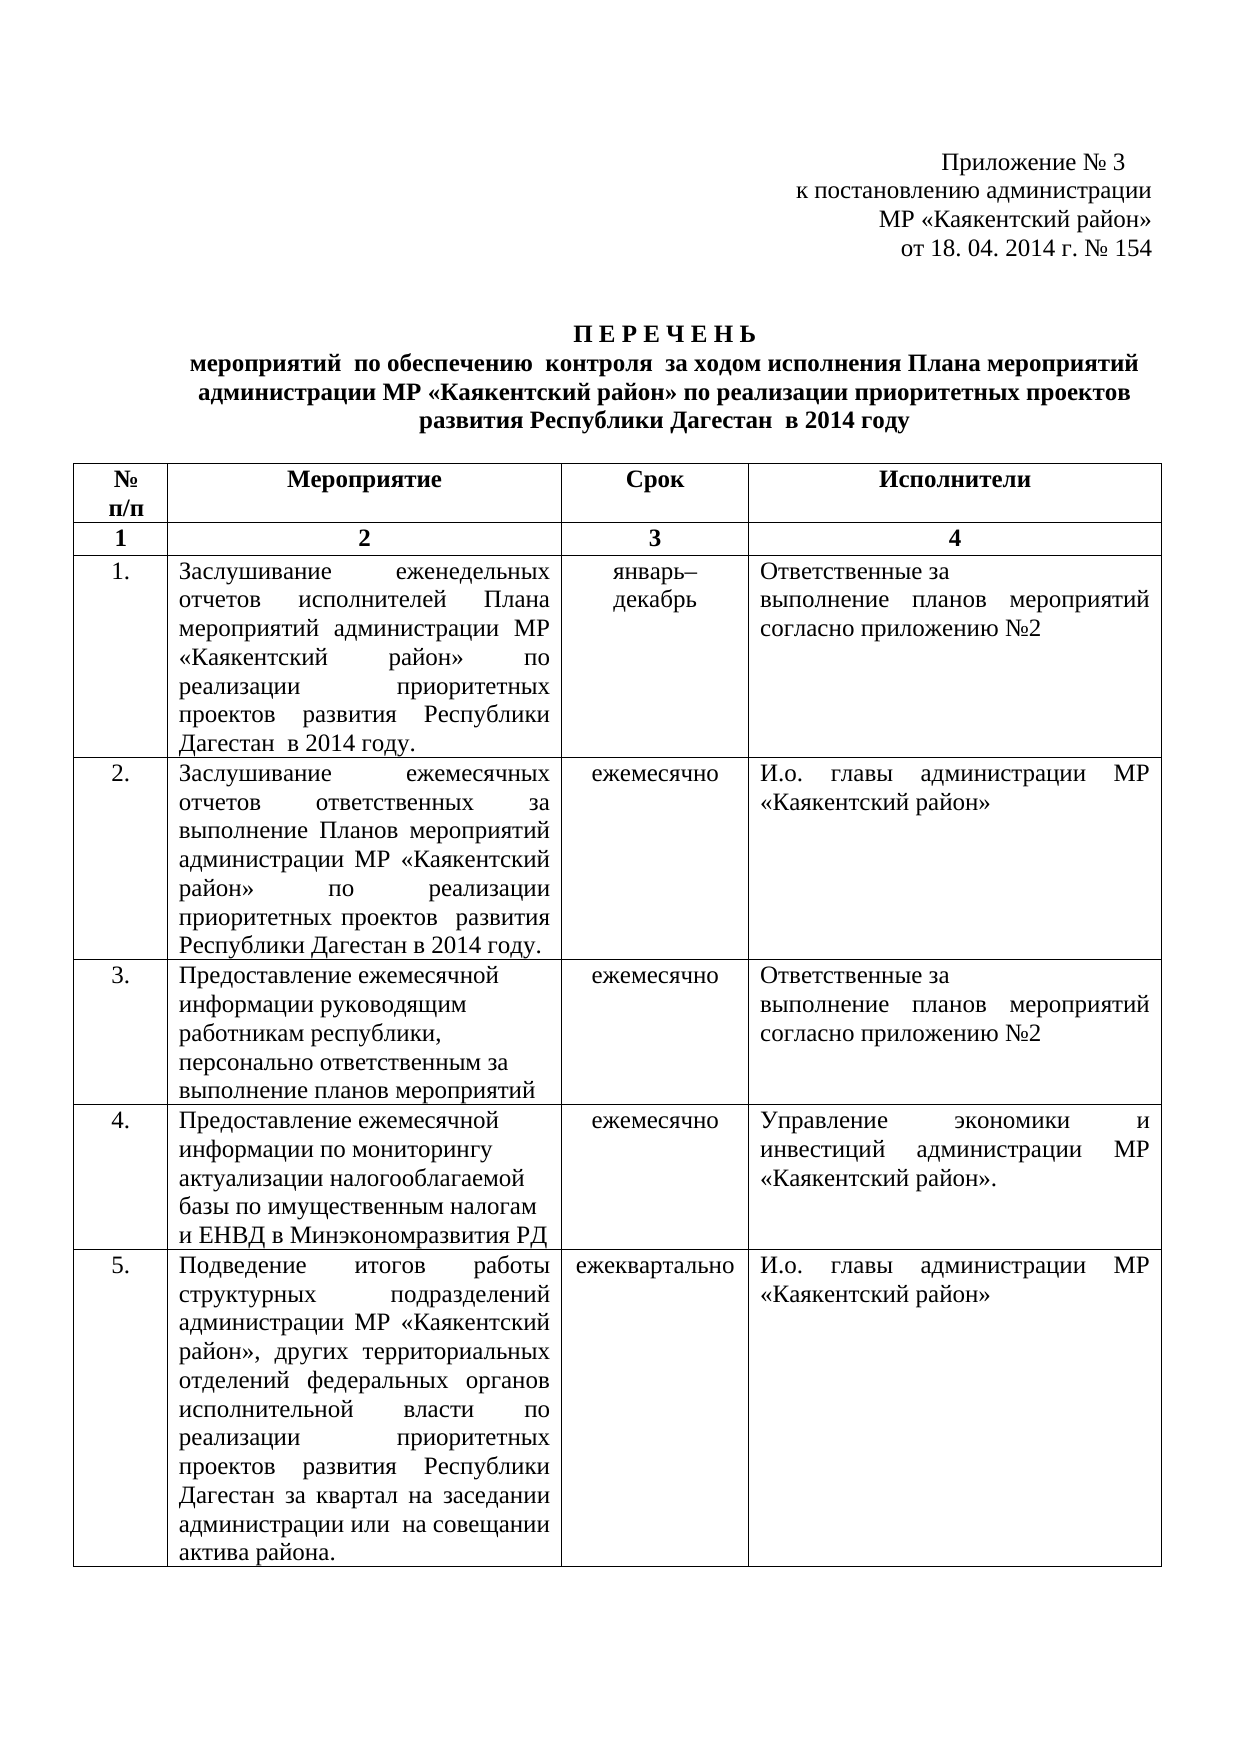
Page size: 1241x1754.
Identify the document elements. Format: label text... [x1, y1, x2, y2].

table_header Срок [562, 464, 748, 522]
text П Е Р Е Ч Е Н Ь [177, 319, 1152, 348]
table_cell И.о. главы администрации МР «Каякентский район» [749, 758, 1161, 959]
text мероприятий по обеспечению контроля за ходом исполнения Плана мероприятий администрации МР «Каякентский район» по реализации приоритетных проектов развития Республики Дагестан в 2014 году [177, 348, 1152, 434]
text к постановлению администрации [177, 176, 1152, 204]
table_cell Ответственные за выполнение планов мероприятий согласно приложению №2 [749, 960, 1161, 1104]
table_cell Управление экономики и инвестиций администрации МР «Каякентский район». [749, 1105, 1161, 1249]
table_cell ежемесячно [562, 1105, 748, 1249]
table_cell 3 [562, 523, 748, 555]
table_cell 3. [74, 960, 167, 1104]
table_header № п/п [74, 464, 167, 522]
table_cell ежемесячно [562, 960, 748, 1104]
table_cell Заслушивание еженедельных отчетов исполнителей Плана мероприятий администрации МР «Каякентский район» по реализации приоритетных проектов развития Республики Дагестан в 2014 году. [168, 556, 561, 757]
table_cell Подведение итогов работы структурных подразделений администрации МР «Каякентский район», других территориальных отделений федеральных органов исполнительной власти по реализации приоритетных проектов развития Республики Дагестан за квартал на заседании администрации или на совещании актива района. [168, 1250, 561, 1566]
text МР «Каякентский район» [177, 204, 1152, 233]
table_cell Предоставление ежемесячной информации руководящим работникам республики, персонально ответственным за выполнение планов мероприятий [168, 960, 561, 1104]
table_cell ежеквартально [562, 1250, 748, 1566]
table_cell январь–декабрь [562, 556, 748, 757]
table_cell 4. [74, 1105, 167, 1249]
table_cell Ответственные за выполнение планов мероприятий согласно приложению №2 [749, 556, 1161, 757]
text от 18. 04. . № 154 [177, 233, 1152, 262]
table_cell 5. [74, 1250, 167, 1566]
table_header Мероприятие [168, 464, 561, 522]
table_header Исполнители [749, 464, 1161, 522]
table_cell Заслушивание ежемесячных отчетов ответственных за выполнение Планов мероприятий администрации МР «Каякентский район» по реализации приоритетных проектов развития Республики Дагестан в 2014 году. [168, 758, 561, 959]
table_cell 4 [749, 523, 1161, 555]
table_cell Предоставление ежемесячной информации по мониторингу актуализации налогооблагаемой базы по имущественным налогам и ЕНВД в Минэкономразвития РД [168, 1105, 561, 1249]
table_cell 1. [74, 556, 167, 757]
table_cell 1 [74, 523, 167, 555]
table_cell ежемесячно [562, 758, 748, 959]
table_cell 2. [74, 758, 167, 959]
text Приложение № 3 [841, 147, 1152, 176]
table_cell И.о. главы администрации МР «Каякентский район» [749, 1250, 1161, 1566]
table_cell 2 [168, 523, 561, 555]
